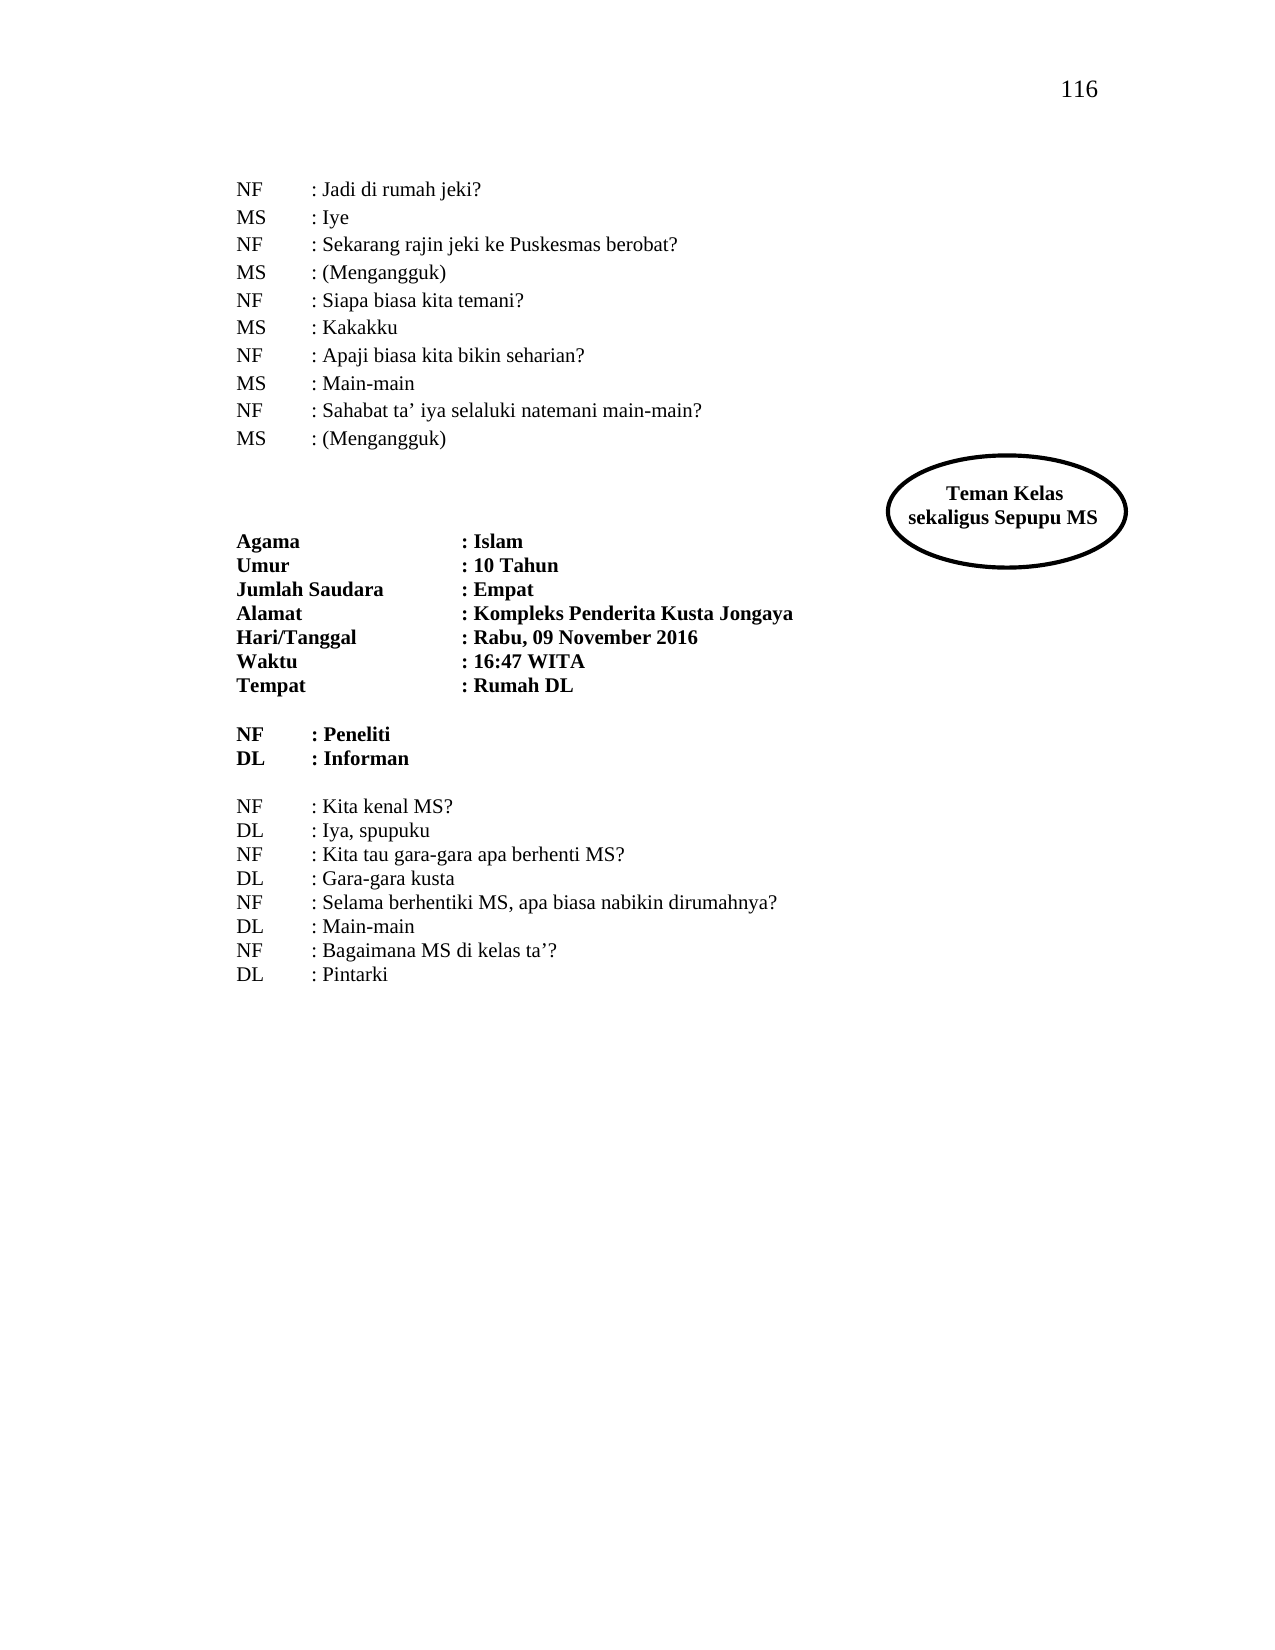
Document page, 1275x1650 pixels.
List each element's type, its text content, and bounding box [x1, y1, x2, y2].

text NF : Bagaimana MS di kelas ta’? [236, 938, 1098, 962]
text Umur : 10 Tahun [236, 553, 1098, 577]
text MS : (Mengangguk) [236, 260, 1098, 284]
text NF : Sekarang rajin jeki ke Puskesmas berobat? [236, 232, 1098, 256]
text MS : Iye [236, 205, 1098, 229]
text NF : Kita tau gara-gara apa berhenti MS? [236, 842, 1098, 866]
text DL : Main-main [236, 914, 1098, 938]
text NF : Sahabat ta’ iya selaluki natemani main-main? [236, 398, 1098, 422]
text DL : Pintarki [236, 962, 1098, 986]
text Hari/Tanggal : Rabu, 09 November 2016 [236, 625, 1098, 649]
text NF : Apaji biasa kita bikin seharian? [236, 343, 1098, 367]
text NF : Kita kenal MS? [236, 794, 1098, 818]
text NF : Peneliti [236, 722, 1098, 746]
text DL : Informan [236, 746, 1098, 770]
text Alamat : Kompleks Penderita Kusta Jongaya [236, 601, 1098, 625]
text MS : Main-main [236, 370, 1098, 394]
text NF : Jadi di rumah jeki? [236, 177, 1098, 201]
text Tempat : Rumah DL [236, 673, 1098, 697]
text MS : (Mengangguk) [236, 426, 1098, 450]
text sekaligus Sepupu MS [236, 505, 1098, 529]
text MS : Kakakku [236, 315, 1098, 339]
text Agama : Islam [236, 529, 1098, 553]
text NF : Selama berhentiki MS, apa biasa nabikin dirumahnya? [236, 890, 1098, 914]
text DL : Gara-gara kusta [236, 866, 1098, 890]
text DL : Iya, spupuku [236, 818, 1098, 842]
text Teman Kelas [836, 481, 1098, 505]
text NF : Siapa biasa kita temani? [236, 288, 1098, 312]
text Jumlah Saudara : Empat [236, 577, 1098, 601]
text Waktu : 16:47 WITA [236, 649, 1098, 673]
